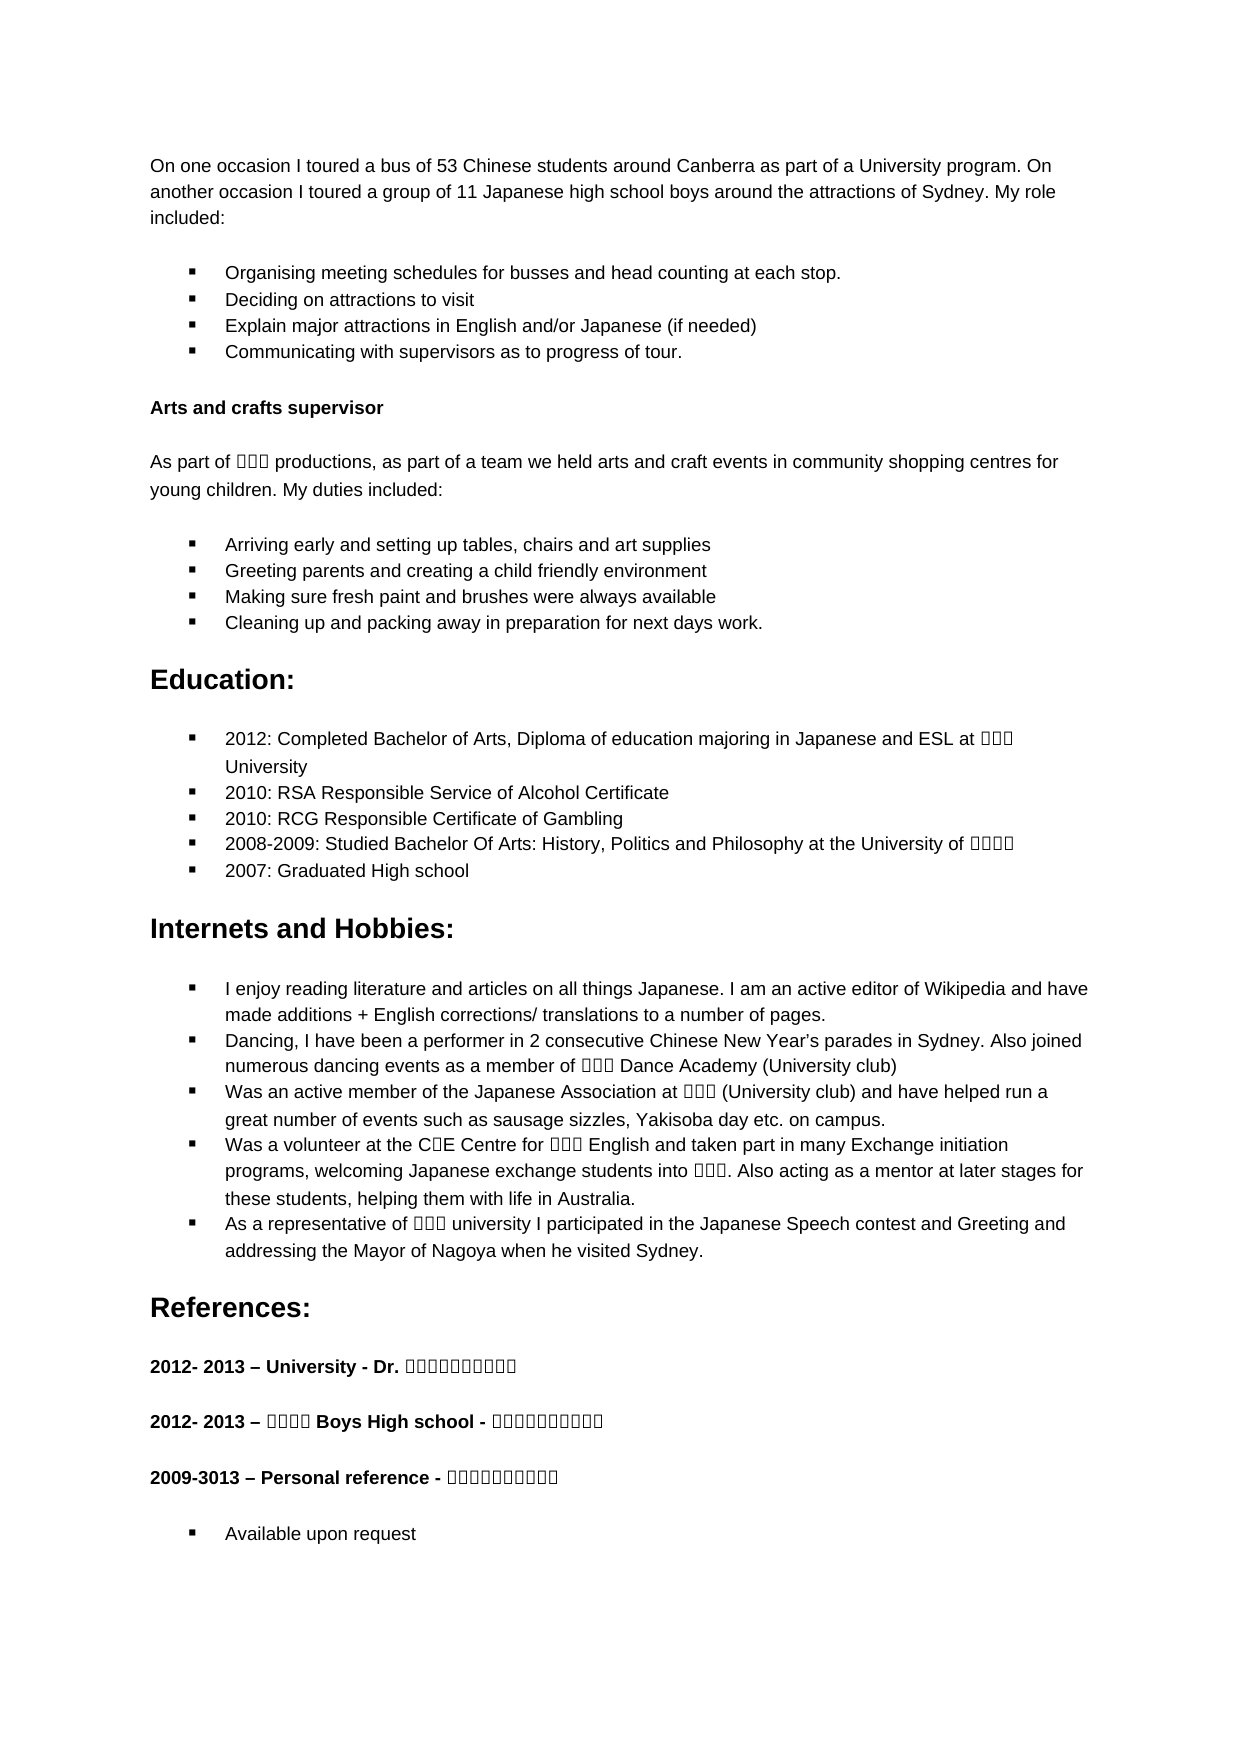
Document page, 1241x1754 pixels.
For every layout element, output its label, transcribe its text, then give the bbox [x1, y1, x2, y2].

list Was a volunteer at the CE Centre for  English and taken part in many Exchange initiation programs, welcoming Japanese exchange students into . Also acting as a mentor at later stages for these students, helping them with life in Australia. [187, 1131, 1090, 1209]
text 2012- 2013 – University - Dr.  [150, 1353, 1090, 1379]
text On one occasion I toured a bus of 53 Chinese students around Canberra as part of a University program. On another occasion I toured a group of 11 Japanese high school boys around the attractions of Sydney. My role included: [150, 150, 1090, 229]
text 2012- 2013 –  Boys High school -  [150, 1408, 1090, 1434]
list 2010: RCG Responsible Certificate of Gambling [187, 804, 1090, 830]
list Cleaning up and packing away in preparation for next days work. [187, 608, 1090, 634]
list Available upon request [187, 1519, 1090, 1545]
list Explain major attractions in English and/or Japanese (if needed) [187, 310, 1090, 337]
text Education: [150, 663, 1090, 696]
list 2007: Graduated High school [187, 856, 1090, 882]
list As a representative of  university I participated in the Japanese Speech contest and Greeting and addressing the Mayor of Nagoya when he visited Sydney. [187, 1209, 1090, 1262]
text As part of  productions, as part of a team we held arts and craft events in community shopping centres for young children. My duties included: [150, 447, 1090, 500]
list Making sure fresh paint and brushes were always available [187, 582, 1090, 608]
text Internets and Hobbies: [150, 912, 1090, 944]
text References: [150, 1291, 1090, 1323]
text Arts and crafts supervisor [150, 392, 1090, 418]
list Organising meeting schedules for busses and head counting at each stop. [187, 258, 1090, 284]
list 2008-2009: Studied Bachelor Of Arts: History, Politics and Philosophy at the University of  [187, 830, 1090, 856]
list Arriving early and setting up tables, chairs and art supplies [187, 529, 1090, 555]
list Was an active member of the Japanese Association at  (University club) and have helped run a great number of events such as sausage sizzles, Yakisoba day etc. on campus. [187, 1078, 1090, 1131]
list 2010: RSA Responsible Service of Alcohol Certificate [187, 777, 1090, 804]
list 2012: Completed Bachelor of Arts, Diploma of education majoring in Japanese and ESL at  University [187, 725, 1090, 777]
list Deciding on attractions to visit [187, 284, 1090, 310]
text 2009-3013 – Personal reference -  [150, 1463, 1090, 1490]
list Greeting parents and creating a child friendly environment [187, 555, 1090, 582]
list I enjoy reading literature and articles on all things Japanese. I am an active editor of Wikipedia and have made additions + English corrections/ translations to a number of pages. [187, 973, 1090, 1026]
list Dancing, I have been a performer in 2 consecutive Chinese New Year’s parades in Sydney. Also joined numerous dancing events as a member of  Dance Academy (University club) [187, 1026, 1090, 1078]
list Communicating with supervisors as to progress of tour. [187, 337, 1090, 363]
